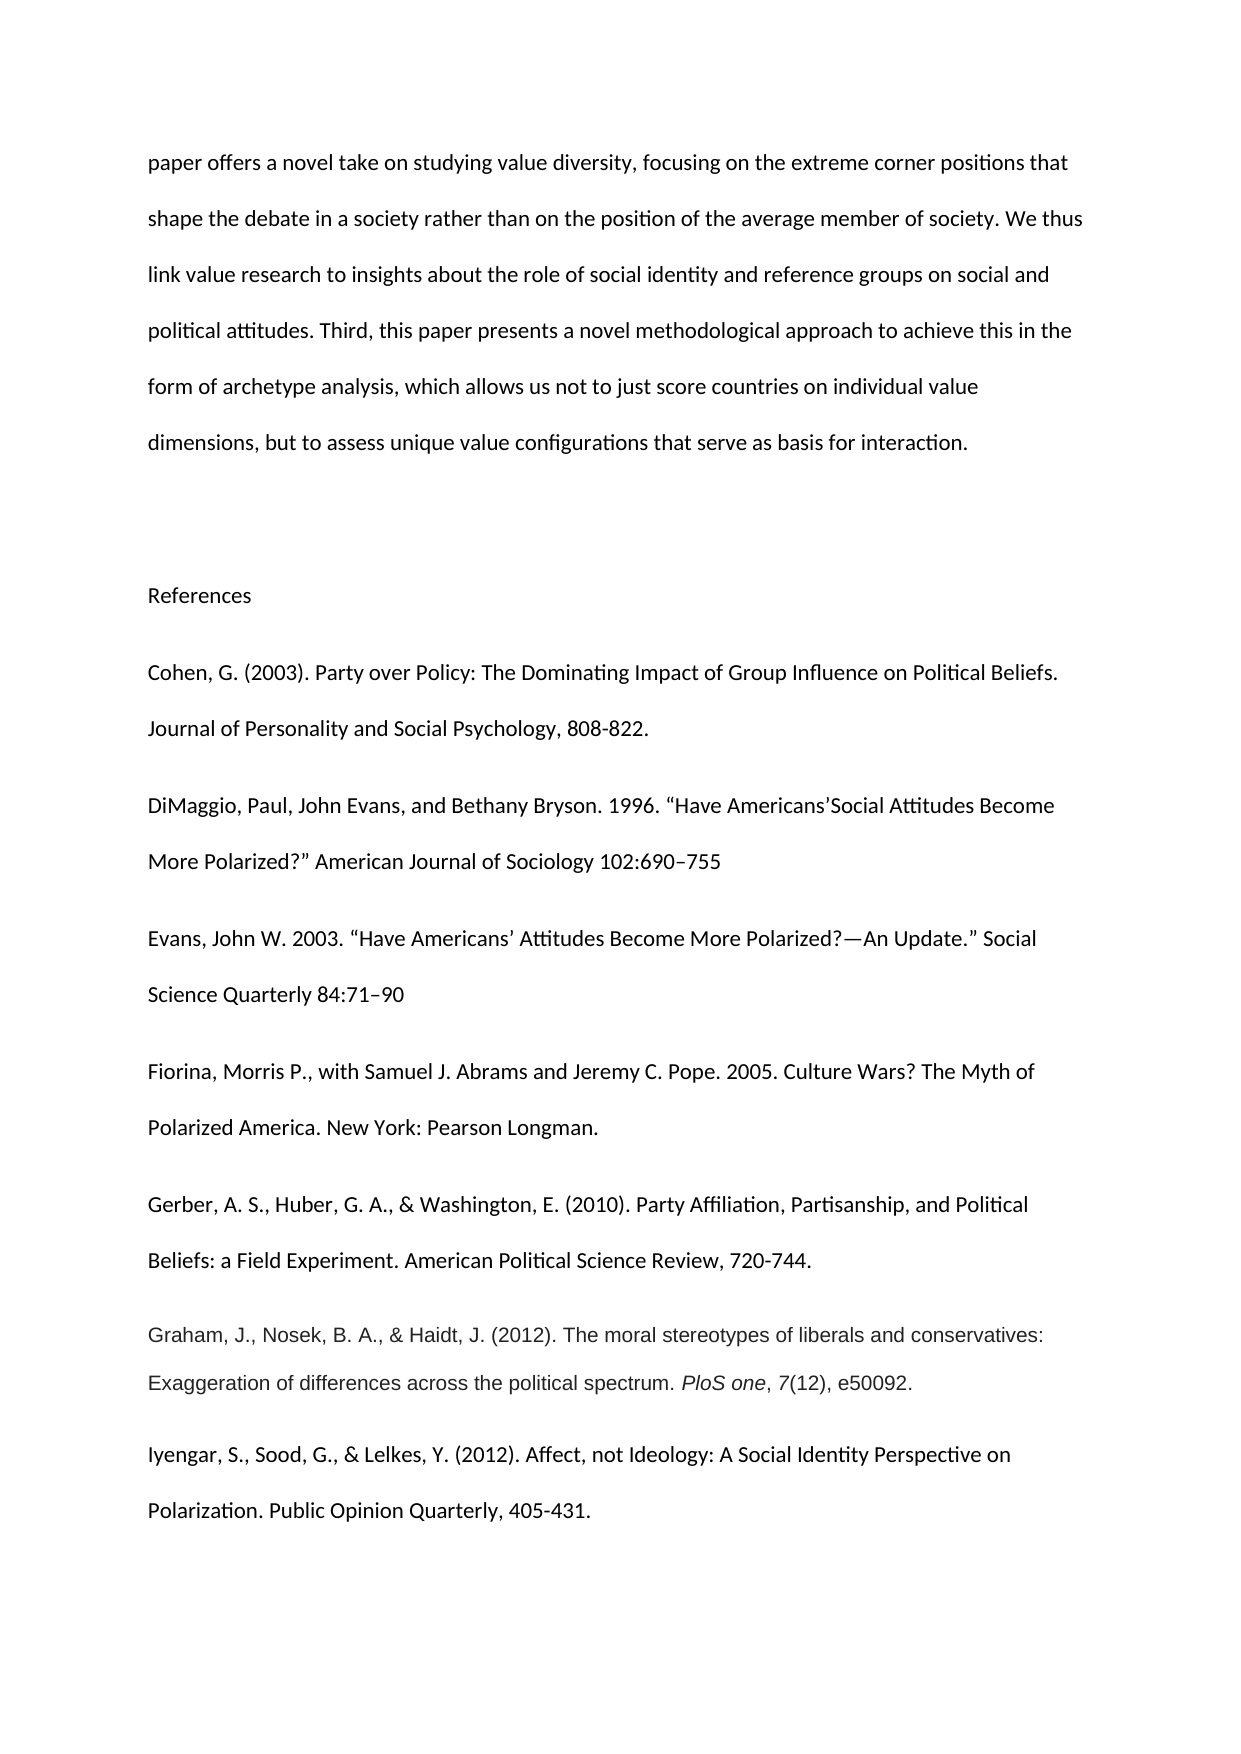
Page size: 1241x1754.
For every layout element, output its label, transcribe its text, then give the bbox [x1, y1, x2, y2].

text Fiorina, Morris P., with Samuel J. Abrams and Jeremy C. Pope. 2005. Culture Wars? The Myth of Polarized America. New York: Pearson Longman. [148, 1057, 1093, 1141]
text Gerber, A. S., Huber, G. A., & Washington, E. (2010). Party Affiliation, Partisanship, and Political Beliefs: a Field Experiment. American Political Science Review, 720-744. [148, 1190, 1093, 1274]
text References [148, 582, 1093, 609]
text Iyengar, S., Sood, G., & Lelkes, Y. (2012). Affect, not Ideology: A Social Identity Perspective on Polarization. Public Opinion Quarterly, 405-431. [148, 1440, 1093, 1524]
text Evans, John W. 2003. “Have Americans’ Attitudes Become More Polarized?—An Update.” Social Science Quarterly 84:71–90 [148, 924, 1093, 1008]
text DiMaggio, Paul, John Evans, and Bethany Bryson. 1996. “Have Americans’Social Attitudes Become More Polarized?” American Journal of Sociology 102:690–755 [148, 791, 1093, 875]
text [148, 148, 1093, 456]
text Graham, J., Nosek, B. A., & Haidt, J. (2012). The moral stereotypes of liberals and conservatives: Exaggeration of differences across the political spectrum. PloS one, 7(12), e50092. [148, 1323, 1093, 1395]
text Cohen, G. (2003). Party over Policy: The Dominating Impact of Group Influence on Political Beliefs. Journal of Personality and Social Psychology, 808-822. [148, 658, 1093, 742]
